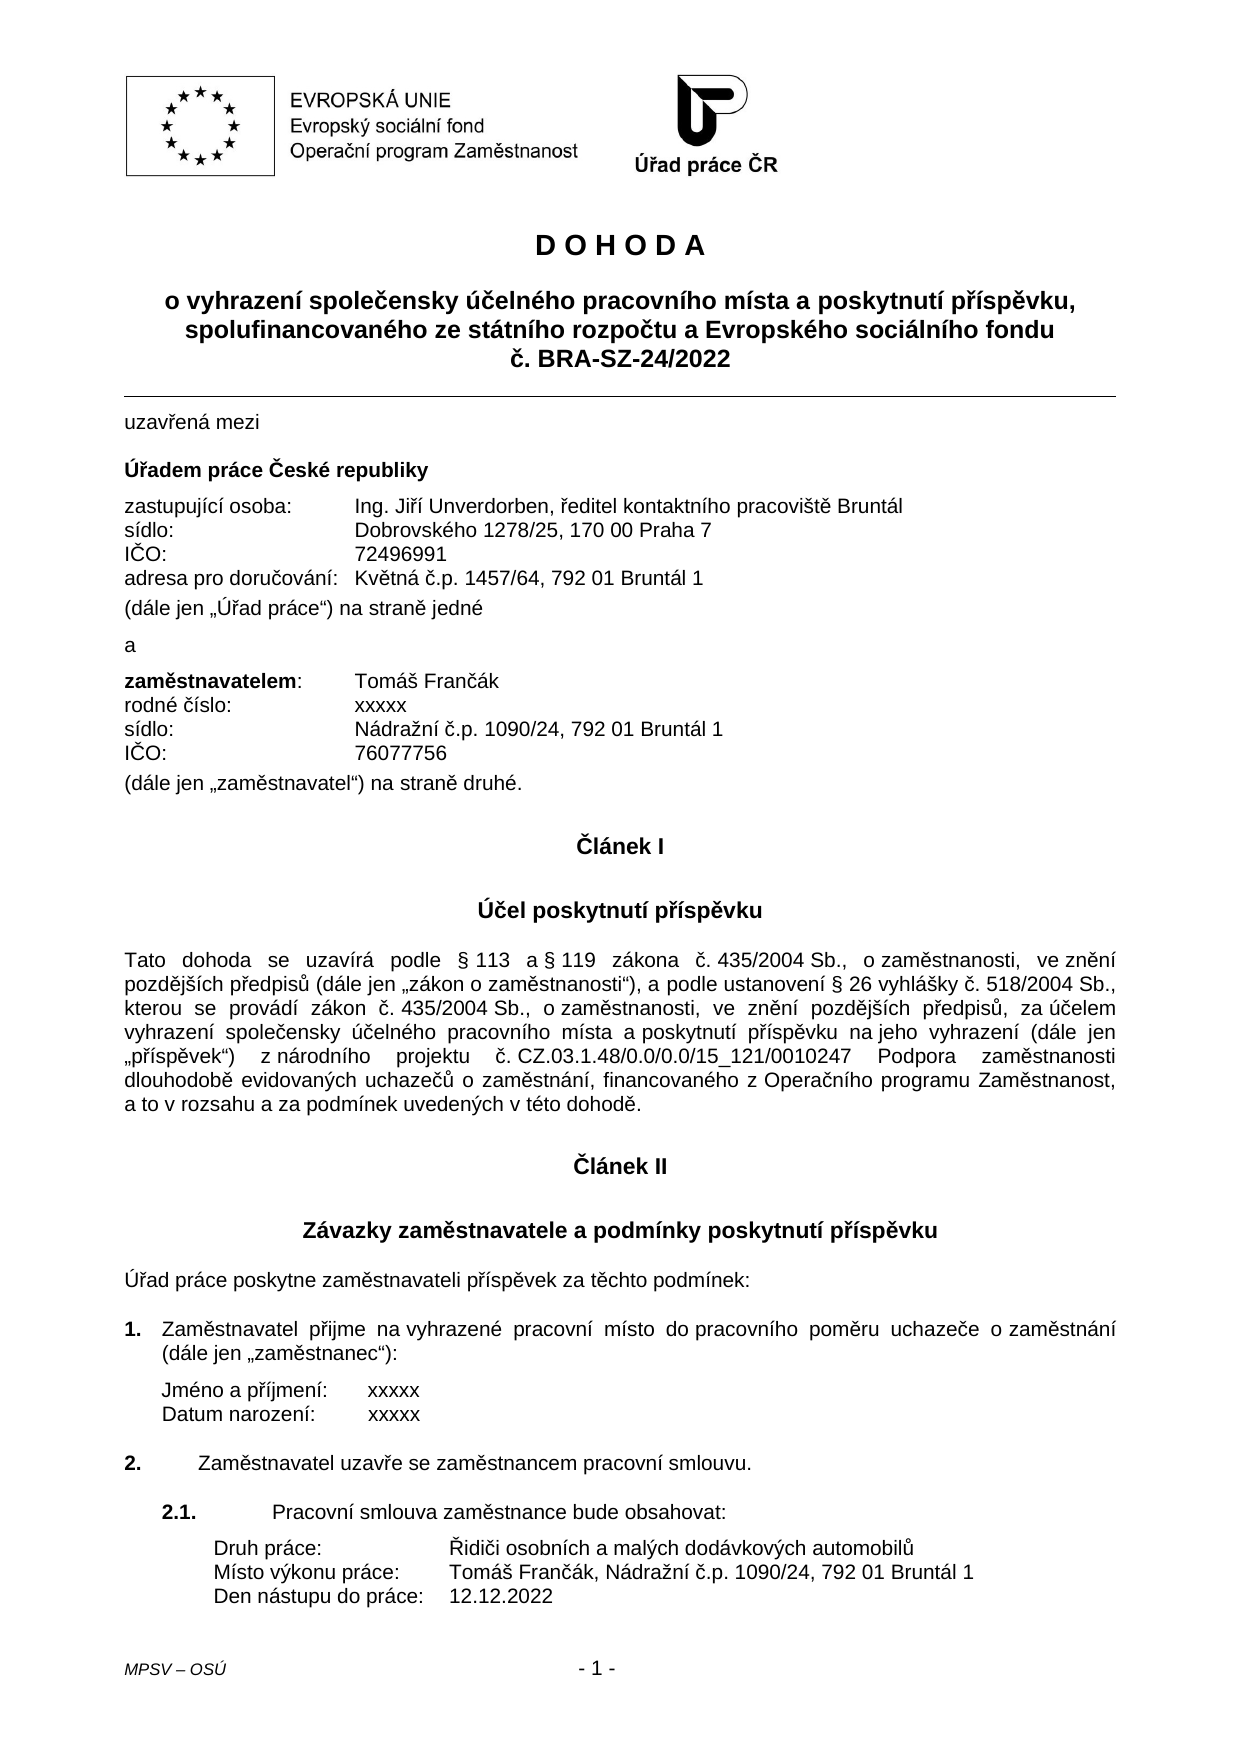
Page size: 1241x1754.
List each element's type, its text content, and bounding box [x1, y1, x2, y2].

text (dále jen „Úřad práce“) na straně jedné [124, 596, 1116, 620]
text rodné číslo: xxxxx [124, 693, 1116, 717]
text (dále jen „zaměstnavatel“) na straně druhé. [124, 771, 1116, 795]
list Úřad práce poskytne zaměstnavateli příspěvek za těchto podmínek: [124, 1268, 1116, 1292]
text IČO: 76077756 [124, 741, 1116, 765]
list Pracovní smlouva zaměstnance bude obsahovat: [162, 1499, 1116, 1523]
text a [124, 633, 1116, 657]
text Závazky zaměstnavatele a podmínky poskytnutí příspěvku [124, 1217, 1116, 1243]
text Den nástupu do práce: 12.12.2022 [213, 1584, 1116, 1608]
text Místo výkonu práce: Tomáš Frančák, Nádražní č.p. 1090/24, 792 01 Bruntál 1 [213, 1560, 1116, 1584]
text sídlo: Dobrovského 1278/25, 170 00 Praha 7 [124, 518, 1116, 542]
text o vyhrazení společensky účelného pracovního místa a poskytnutí příspěvku, spolufinancovaného ze státního rozpočtu a Evropského sociálního fondu [124, 286, 1116, 343]
text adresa pro doručování: Květná č.p. 1457/64, 792 01 Bruntál 1 [124, 566, 1116, 590]
text Zaměstnavatel uzavře se zaměstnancem pracovní smlouvu. [124, 1451, 1116, 1474]
text Článek II [124, 1153, 1116, 1179]
text Účel poskytnutí příspěvku [124, 897, 1116, 923]
text zaměstnavatelem: Tomáš Frančák1 [124, 669, 1116, 693]
text IČO: 72496991 [124, 542, 1116, 566]
list Tato dohoda se uzavírá podle § 113 a § 119 zákona č. 435/2004 Sb., o zaměstnanosti, ve znění pozdějších předpisů (dále jen „zákon o zaměstnanosti“), a podle ustanovení § 26 vyhlášky č. 518/2004 Sb., kterou se provádí zákon č. 435/2004 Sb., o zaměstnanosti, ve znění pozdějších předpisů, za účelem vyhrazení společensky účelného pracovního místa a poskytnutí příspěvku na jeho vyhrazení (dále jen „příspěvek“) z národního projektu č. CZ.03.1.48/0.0/0.0/15_121/0010247 Podpora zaměstnanosti dlouhodobě evidovaných uchazečů o zaměstnání, financovaného z Operačního programu Zaměstnanost, a to v rozsahu a za podmínek uvedených v této dohodě. [124, 948, 1116, 1116]
picture [124, 73, 782, 179]
text Úřadem práce České republiky [124, 458, 1116, 482]
text zastupující osoba: Ing. Jiří Unverdorben, ředitel kontaktního pracoviště Bruntál [124, 494, 1116, 518]
text Datum narození: xxxxx [162, 1402, 1116, 1426]
text Druh práce: Řidiči osobních a malých dodávkových automobilů [213, 1536, 1116, 1560]
text uzavřená mezi [124, 397, 1116, 434]
text Jméno a příjmení: xxxxx [161, 1378, 1116, 1402]
text Článek I [124, 833, 1116, 859]
text č. BRA-SZ-24/2022 [124, 343, 1116, 372]
text Zaměstnavatel přijme na vyhrazené pracovní místo do pracovního poměru uchazeče o zaměstnání (dále jen „zaměstnanec“): [124, 1317, 1116, 1365]
text sídlo: Nádražní č.p. 1090/24, 792 01 Bruntál 1 [124, 717, 1116, 741]
text D O H O D A [124, 227, 1116, 261]
